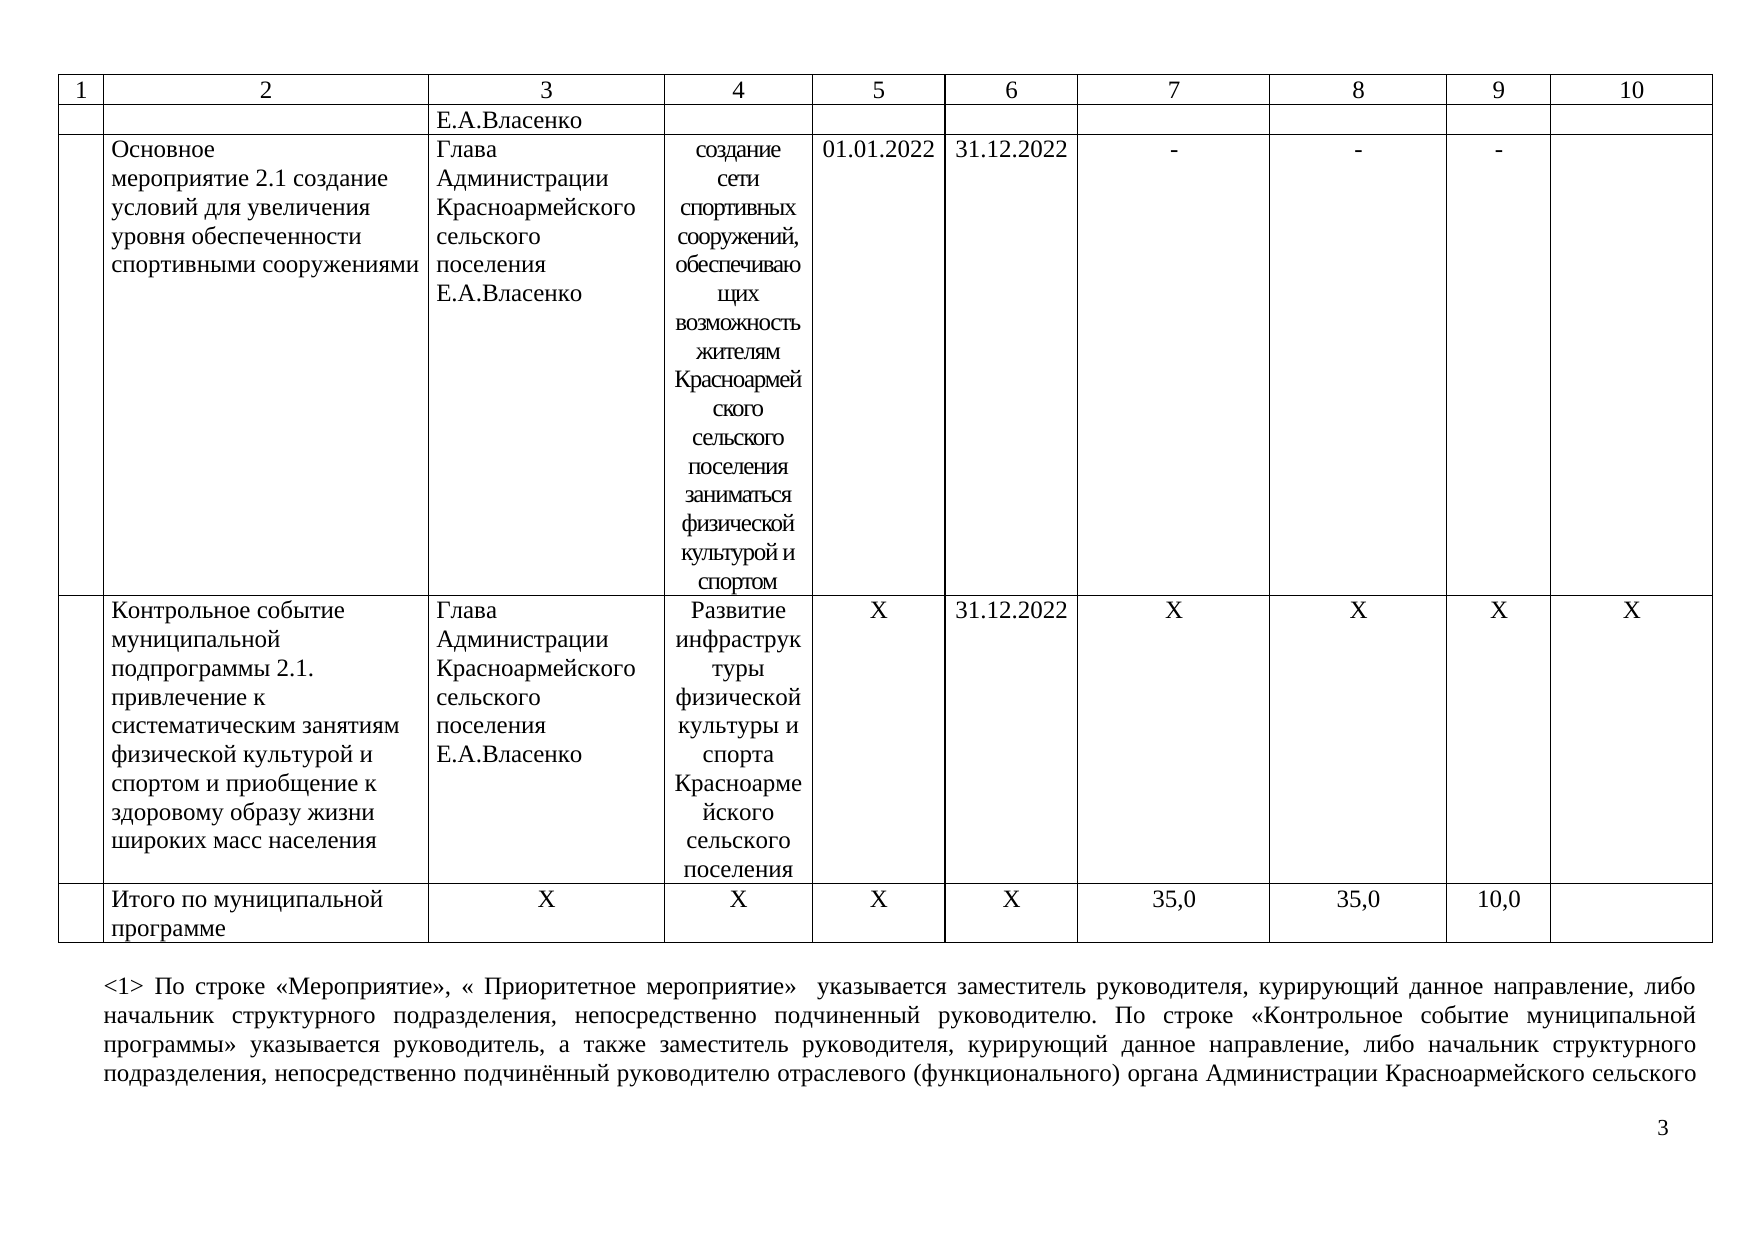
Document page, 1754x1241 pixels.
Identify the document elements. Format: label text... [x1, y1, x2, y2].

table_cell - [1447, 105, 1550, 133]
table_cell 35,0 [1270, 884, 1446, 942]
table_header 1 [59, 75, 103, 104]
table_cell X [1551, 596, 1712, 883]
table_cell X [946, 884, 1077, 942]
table_cell - [1270, 105, 1446, 133]
table_cell [59, 105, 103, 133]
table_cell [429, 105, 664, 133]
table_cell X [813, 105, 944, 133]
table_cell Глава Администрации Красноармейского сельского поселения Е.А.Власенко [429, 596, 664, 883]
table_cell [104, 105, 428, 133]
table_cell X [665, 105, 812, 133]
table_cell X [665, 884, 812, 942]
table_cell X [1078, 596, 1269, 883]
table_cell [59, 596, 103, 883]
table_cell [1551, 135, 1712, 594]
table_cell X [813, 884, 944, 942]
table_cell X [813, 596, 944, 883]
table_header 6 [946, 75, 1077, 104]
table_cell Итого по муниципальной программе [104, 884, 428, 942]
table_cell X [946, 105, 1077, 133]
table_header 10 [1551, 75, 1712, 104]
table_cell Контрольное событие муниципальной подпрограммы 2.1. привлечение к систематическим занятиям физической культурой и спортом и приобщение к здоровому образу жизни широких масс населения [104, 596, 428, 883]
table_header 5 [813, 75, 944, 104]
table_cell [1551, 105, 1712, 133]
table_cell - [1078, 135, 1269, 594]
table_cell Основное мероприятие 2.1 создание условий для увеличения уровня обеспеченности спортивными сооружениями [104, 135, 428, 594]
table_cell 31.12.2022 [946, 135, 1077, 594]
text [103, 971, 1698, 1086]
table_cell X [1270, 596, 1446, 883]
table_header 8 [1270, 75, 1446, 104]
table_cell 01.01.2022 [813, 135, 944, 594]
table_cell - [1447, 135, 1550, 594]
table_cell 31.12.2022 [946, 596, 1077, 883]
table_header 2 [104, 75, 428, 104]
table_header 9 [1447, 75, 1550, 104]
table_cell [1551, 884, 1712, 942]
table_cell [59, 884, 103, 942]
table_cell создание сети спортивных сооружений, обеспечивающих возможность жителям Красноармейского сельского поселения заниматься физической культурой и спортом [665, 135, 812, 594]
table_cell [59, 135, 103, 594]
table_cell Развитие инфраструктуры физической культуры и спорта Красноармейского сельского поселения [665, 596, 812, 883]
table_header 4 [665, 75, 812, 104]
table_cell - [1078, 105, 1269, 133]
table_cell X [1447, 596, 1550, 883]
table_cell Глава Администрации Красноармейского сельского поселения Е.А.Власенко [429, 135, 664, 594]
table_cell 35,0 [1078, 884, 1269, 942]
table_cell X [429, 884, 664, 942]
table_cell - [1270, 135, 1446, 594]
table_header 3 [429, 75, 664, 104]
table_header 7 [1078, 75, 1269, 104]
table_cell 10,0 [1447, 884, 1550, 942]
